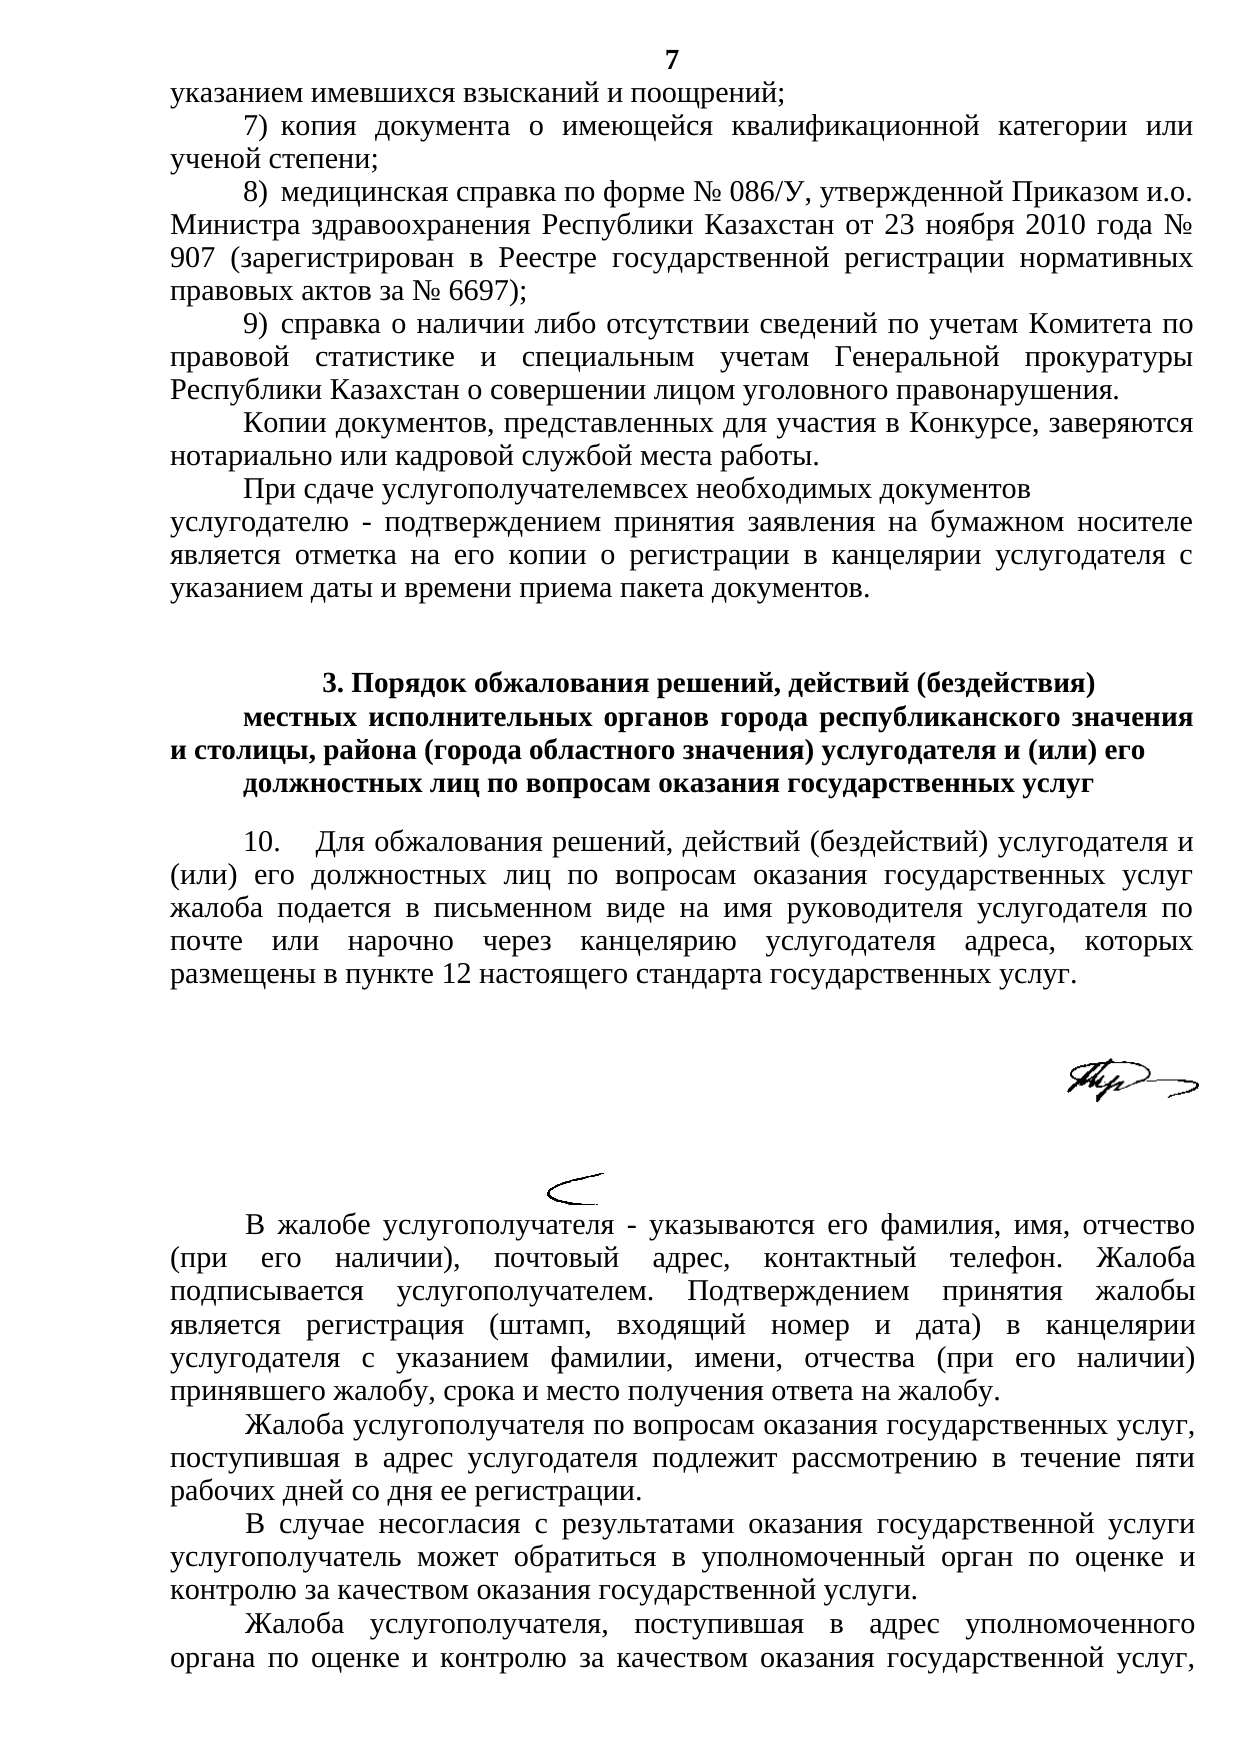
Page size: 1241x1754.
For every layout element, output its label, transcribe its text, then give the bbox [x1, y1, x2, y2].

text должностных лиц по вопросам оказания государственных услуг [170, 766, 1199, 799]
list копия документа о имеющейся квалификационной категории или ученой степени; [170, 109, 1194, 175]
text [170, 1606, 1197, 1674]
text При сдаче услугополучателем всех необходимых документов [170, 472, 1199, 505]
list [170, 76, 1194, 109]
picture [547, 1173, 604, 1205]
list справка о наличии либо отсутствии сведений по учетам Комитета по правовой статистике и специальным учетам Генеральной прокуратуры Республики Казахстан о совершении лицом уголовного правонарушения. [170, 307, 1194, 406]
list Для обжалования решений, действий (бездействий) услугодателя и (или) его должностных лиц по вопросам оказания государственных услуг жалоба подается в письменном виде на имя руководителя услугодателя по почте или нарочно через канцелярию услугодателя адреса, которых размещены в пункте 12 настоящего стандарта государственных услуг. [170, 825, 1194, 990]
text Жалоба услугополучателя по вопросам оказания государственных услуг, поступившая в адрес услугодателя подлежит рассмотрению в течение пяти рабочих дней со дня ее регистрации. [170, 1407, 1197, 1507]
list Порядок обжалования решений, действий (бездействия) [322, 666, 1199, 699]
text местных исполнительных органов города республиканского значения и столицы, района (города областного значения) услугодателя и (или) его [170, 699, 1194, 766]
list медицинская справка по форме № 086/У, утвержденной Приказом и.о. Министра здравоохранения Республики Казахстан от 23 ноября 2010 года № 907 (зарегистрирован в Реестре государственной регистрации нормативных правовых актов за № 6697); [170, 175, 1194, 307]
text В жалобе услугополучателя - указываются его фамилия, имя, отчество (при его наличии), почтовый адрес, контактный телефон. Жалоба подписывается услугополучателем. Подтверждением принятия жалобы является регистрация (штамп, входящий номер и дата) в канцелярии услугодателя с указанием фамилии, имени, отчества (при его наличии) принявшего жалобу, срока и место получения ответа на жалобу. [170, 1207, 1197, 1407]
picture [1067, 1058, 1199, 1102]
text В случае несогласия с результатами оказания государственной услуги услугополучатель может обратиться в уполномоченный орган по оценке и контролю за качеством оказания государственной услуги. [170, 1507, 1197, 1606]
text Копии документов, представленных для участия в Конкурсе, заверяются нотариально или кадровой службой места работы. [170, 406, 1194, 472]
text услугодателю - подтверждением принятия заявления на бумажном носителе является отметка на его копии о регистрации в канцелярии услугодателя с указанием даты и времени приема пакета документов. [170, 505, 1194, 604]
